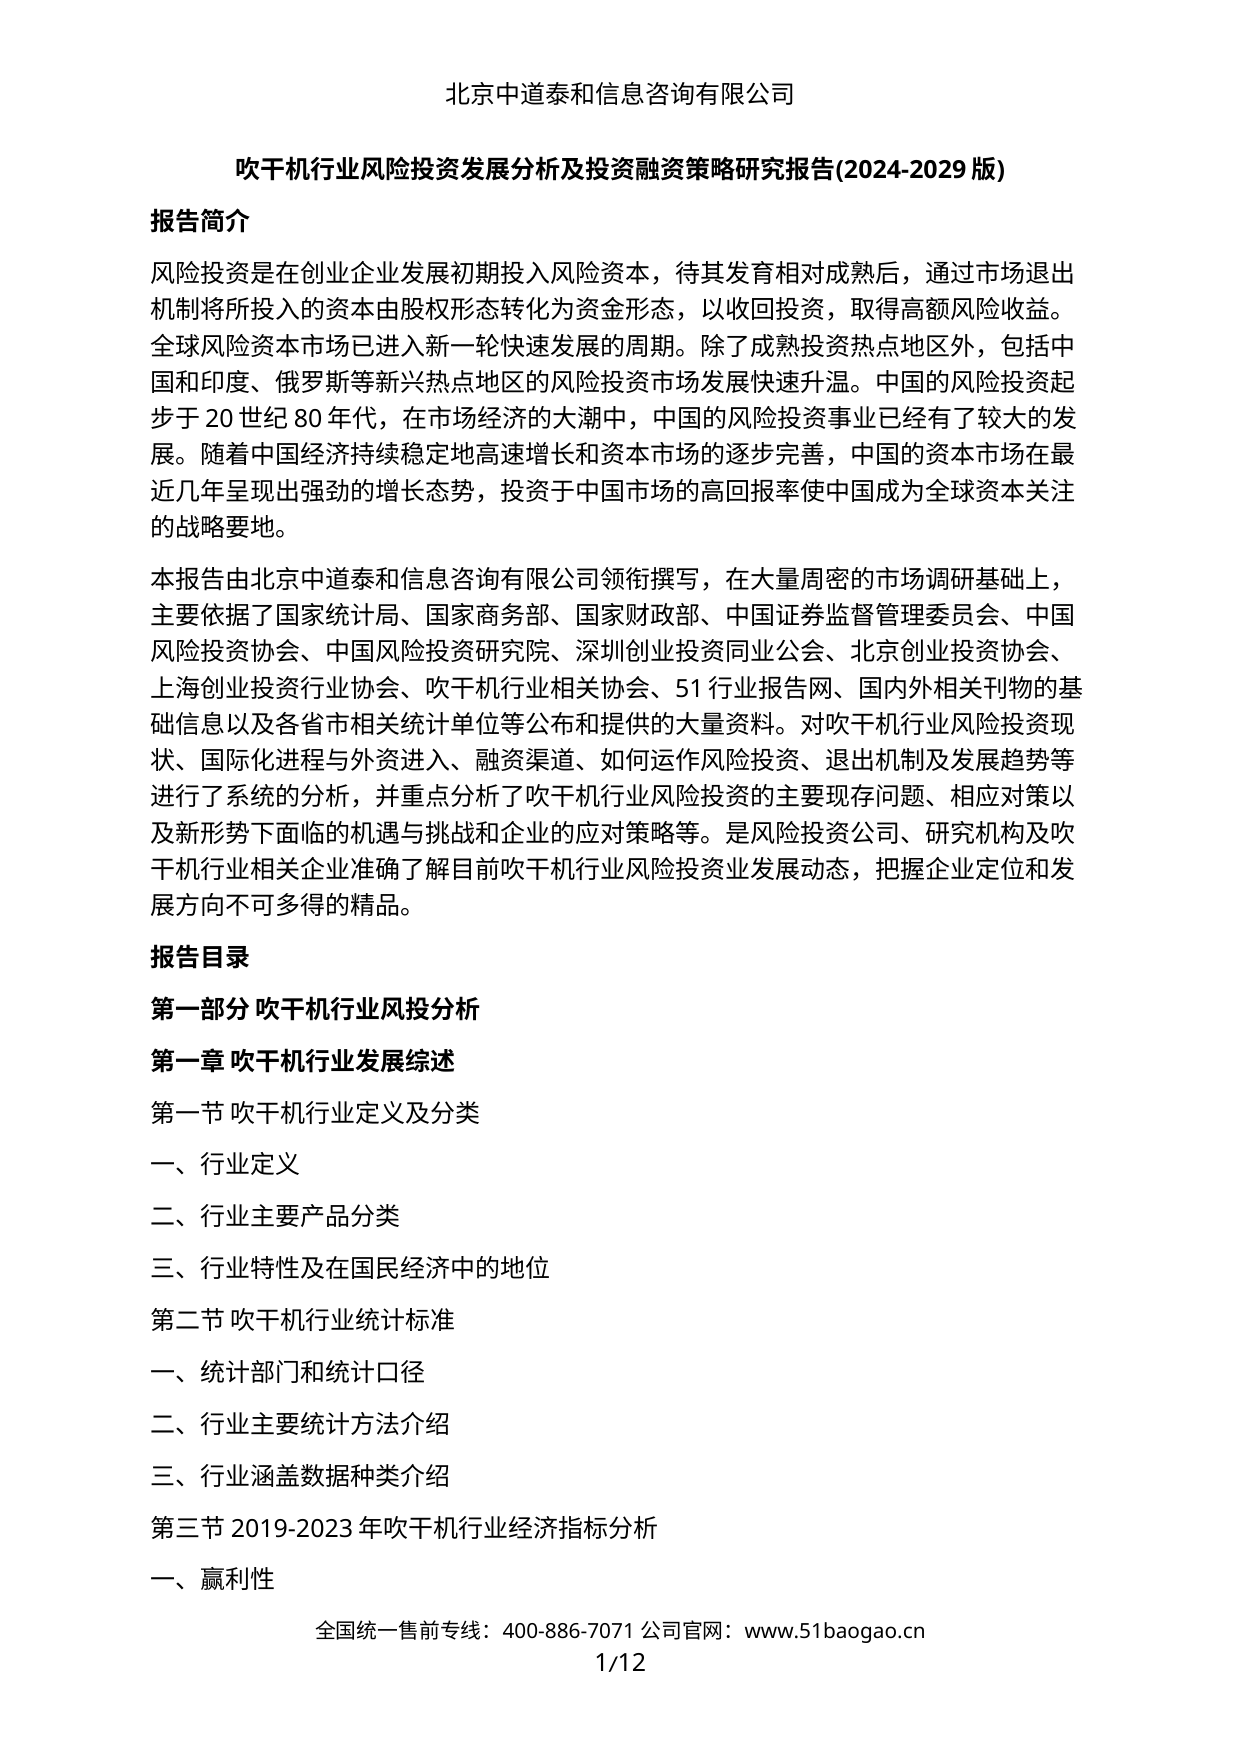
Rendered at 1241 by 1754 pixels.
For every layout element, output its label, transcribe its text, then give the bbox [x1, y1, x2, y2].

text 报告简介 [150, 202, 1090, 238]
text 三、行业特性及在国民经济中的地位 [150, 1249, 1090, 1285]
text 三、行业涵盖数据种类介绍 [150, 1456, 1090, 1492]
text 二、行业主要统计方法介绍 [150, 1404, 1090, 1441]
text 吹干机行业风险投资发展分析及投资融资策略研究报告(2024-2029版) [150, 150, 1090, 186]
text 第一节 吹干机行业定义及分类 [150, 1093, 1090, 1129]
text 风险投资是在创业企业发展初期投入风险资本，待其发育相对成熟后，通过市场退出机制将所投入的资本由股权形态转化为资金形态，以收回投资，取得高额风险收益。全球风险资本市场已进入新一轮快速发展的周期。除了成熟投资热点地区外，包括中国和印度、俄罗斯等新兴热点地区的风险投资市场发展快速升温。中国的风险投资起步于20世纪80年代，在市场经济的大潮中，中国的风险投资事业已经有了较大的发展。随着中国经济持续稳定地高速增长和资本市场的逐步完善，中国的资本市场在最近几年呈现出强劲的增长态势，投资于中国市场的高回报率使中国成为全球资本关注的战略要地。 [150, 254, 1090, 544]
text 一、赢利性 [150, 1560, 1090, 1596]
text 一、统计部门和统计口径 [150, 1352, 1090, 1389]
text 第一部分 吹干机行业风投分析 [150, 989, 1090, 1026]
text 二、行业主要产品分类 [150, 1197, 1090, 1233]
text 报告目录 [150, 937, 1090, 974]
text 第三节 2019-2023年吹干机行业经济指标分析 [150, 1508, 1090, 1544]
text 第二节 吹干机行业统计标准 [150, 1301, 1090, 1337]
text 第一章 吹干机行业发展综述 [150, 1041, 1090, 1077]
text 一、行业定义 [150, 1145, 1090, 1181]
text 本报告由北京中道泰和信息咨询有限公司领衔撰写，在大量周密的市场调研基础上，主要依据了国家统计局、国家商务部、国家财政部、中国证券监督管理委员会、中国风险投资协会、中国风险投资研究院、深圳创业投资同业公会、北京创业投资协会、上海创业投资行业协会、吹干机行业相关协会、51行业报告网、国内外相关刊物的基础信息以及各省市相关统计单位等公布和提供的大量资料。对吹干机行业风险投资现状、国际化进程与外资进入、融资渠道、如何运作风险投资、退出机制及发展趋势等进行了系统的分析，并重点分析了吹干机行业风险投资的主要现存问题、相应对策以及新形势下面临的机遇与挑战和企业的应对策略等。是风险投资公司、研究机构及吹干机行业相关企业准确了解目前吹干机行业风险投资业发展动态，把握企业定位和发展方向不可多得的精品。 [150, 559, 1090, 922]
